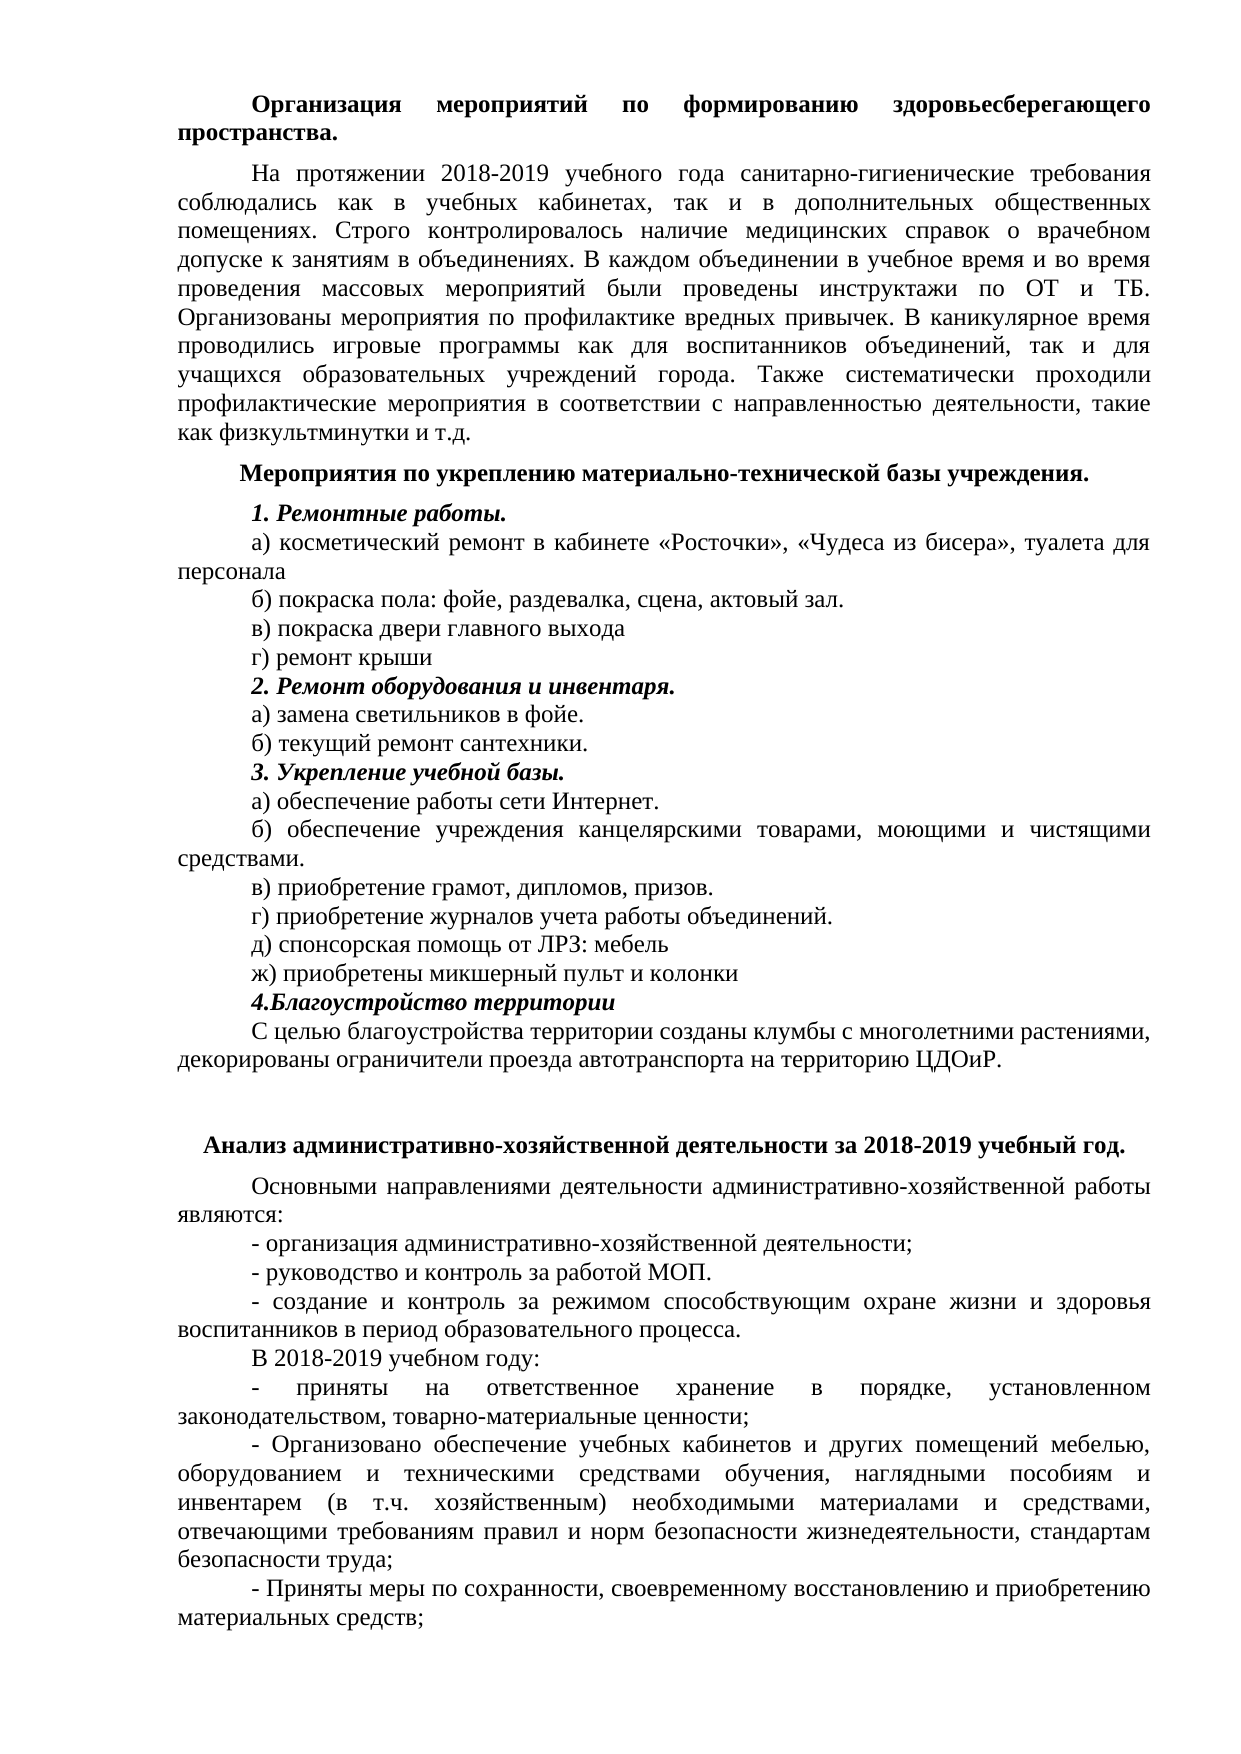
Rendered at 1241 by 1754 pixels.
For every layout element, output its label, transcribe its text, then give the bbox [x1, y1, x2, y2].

text В 2018-2019 учебном году: [177, 1343, 1152, 1372]
text б) покраска пола: фойе, раздевалка, сцена, актовый зал. [177, 584, 1152, 613]
text ж) приобретены микшерный пульт и колонки [177, 958, 1152, 987]
text Основными направлениями деятельности административно-хозяйственной работы являются: [177, 1171, 1152, 1228]
text б) обеспечение учреждения канцелярскими товарами, моющими и чистящими средствами. [177, 814, 1152, 872]
text г) приобретение журналов учета работы объединений. [177, 901, 1152, 929]
text 2. Ремонт оборудования и инвентаря. [177, 671, 1152, 699]
text - приняты на ответственное хранение в порядке, установленном законодательством, товарно-материальные ценности; [177, 1372, 1152, 1429]
text - Организовано обеспечение учебных кабинетов и других помещений мебелью, оборудованием и техническими средствами обучения, наглядными пособиям и инвентарем (в т.ч. хозяйственным) необходимыми материалами и средствами, отвечающими требованиям правил и норм безопасности жизнедеятельности, стандартам безопасности труда; [177, 1429, 1152, 1573]
text С целью благоустройства территории созданы клумбы с многолетними растениями, декорированы ограничители проезда автотранспорта на территорию ЦДОиР. [177, 1016, 1152, 1073]
text Организация мероприятий по формированию здоровьесберегающего пространства. [177, 89, 1152, 146]
text - Приняты меры по сохранности, своевременному восстановлению и приобретению материальных средств; [177, 1573, 1152, 1631]
text а) обеспечение работы сети Интернет. [177, 786, 1152, 814]
text в) приобретение грамот, дипломов, призов. [177, 872, 1152, 901]
text 4.Благоустройство территории [177, 987, 1152, 1016]
text - создание и контроль за режимом способствующим охране жизни и здоровья воспитанников в период образовательного процесса. [177, 1286, 1152, 1343]
text д) спонсорская помощь от ЛРЗ: мебель [177, 929, 1152, 958]
text Анализ административно-хозяйственной деятельности за 2018-2019 учебный год. [177, 1130, 1152, 1159]
text а) замена светильников в фойе. [177, 699, 1152, 728]
text 1. Ремонтные работы. [177, 498, 1152, 527]
text - организация административно-хозяйственной деятельности; [177, 1228, 1152, 1257]
text 3. Укрепление учебной базы. [177, 757, 1152, 786]
text Мероприятия по укреплению материально-технической базы учреждения. [177, 458, 1152, 486]
text г) ремонт крыши [177, 642, 1152, 671]
text в) покраска двери главного выхода [177, 613, 1152, 642]
text - руководство и контроль за работой МОП. [177, 1257, 1152, 1286]
text б) текущий ремонт сантехники. [177, 728, 1152, 757]
text а) косметический ремонт в кабинете «Росточки», «Чудеса из бисера», туалета для персонала [177, 527, 1152, 584]
text На протяжении 2018-2019 учебного года санитарно-гигиенические требования соблюдались как в учебных кабинетах, так и в дополнительных общественных помещениях. Строго контролировалось наличие медицинских справок о врачебном допуске к занятиям в объединениях. В каждом объединении в учебное время и во время проведения массовых мероприятий были проведены инструктажи по ОТ и ТБ. Организованы мероприятия по профилактике вредных привычек. В каникулярное время проводились игровые программы как для воспитанников объединений, так и для учащихся образовательных учреждений города. Также систематически проходили профилактические мероприятия в соответствии с направленностью деятельности, такие как физкультминутки и т.д. [177, 158, 1152, 446]
